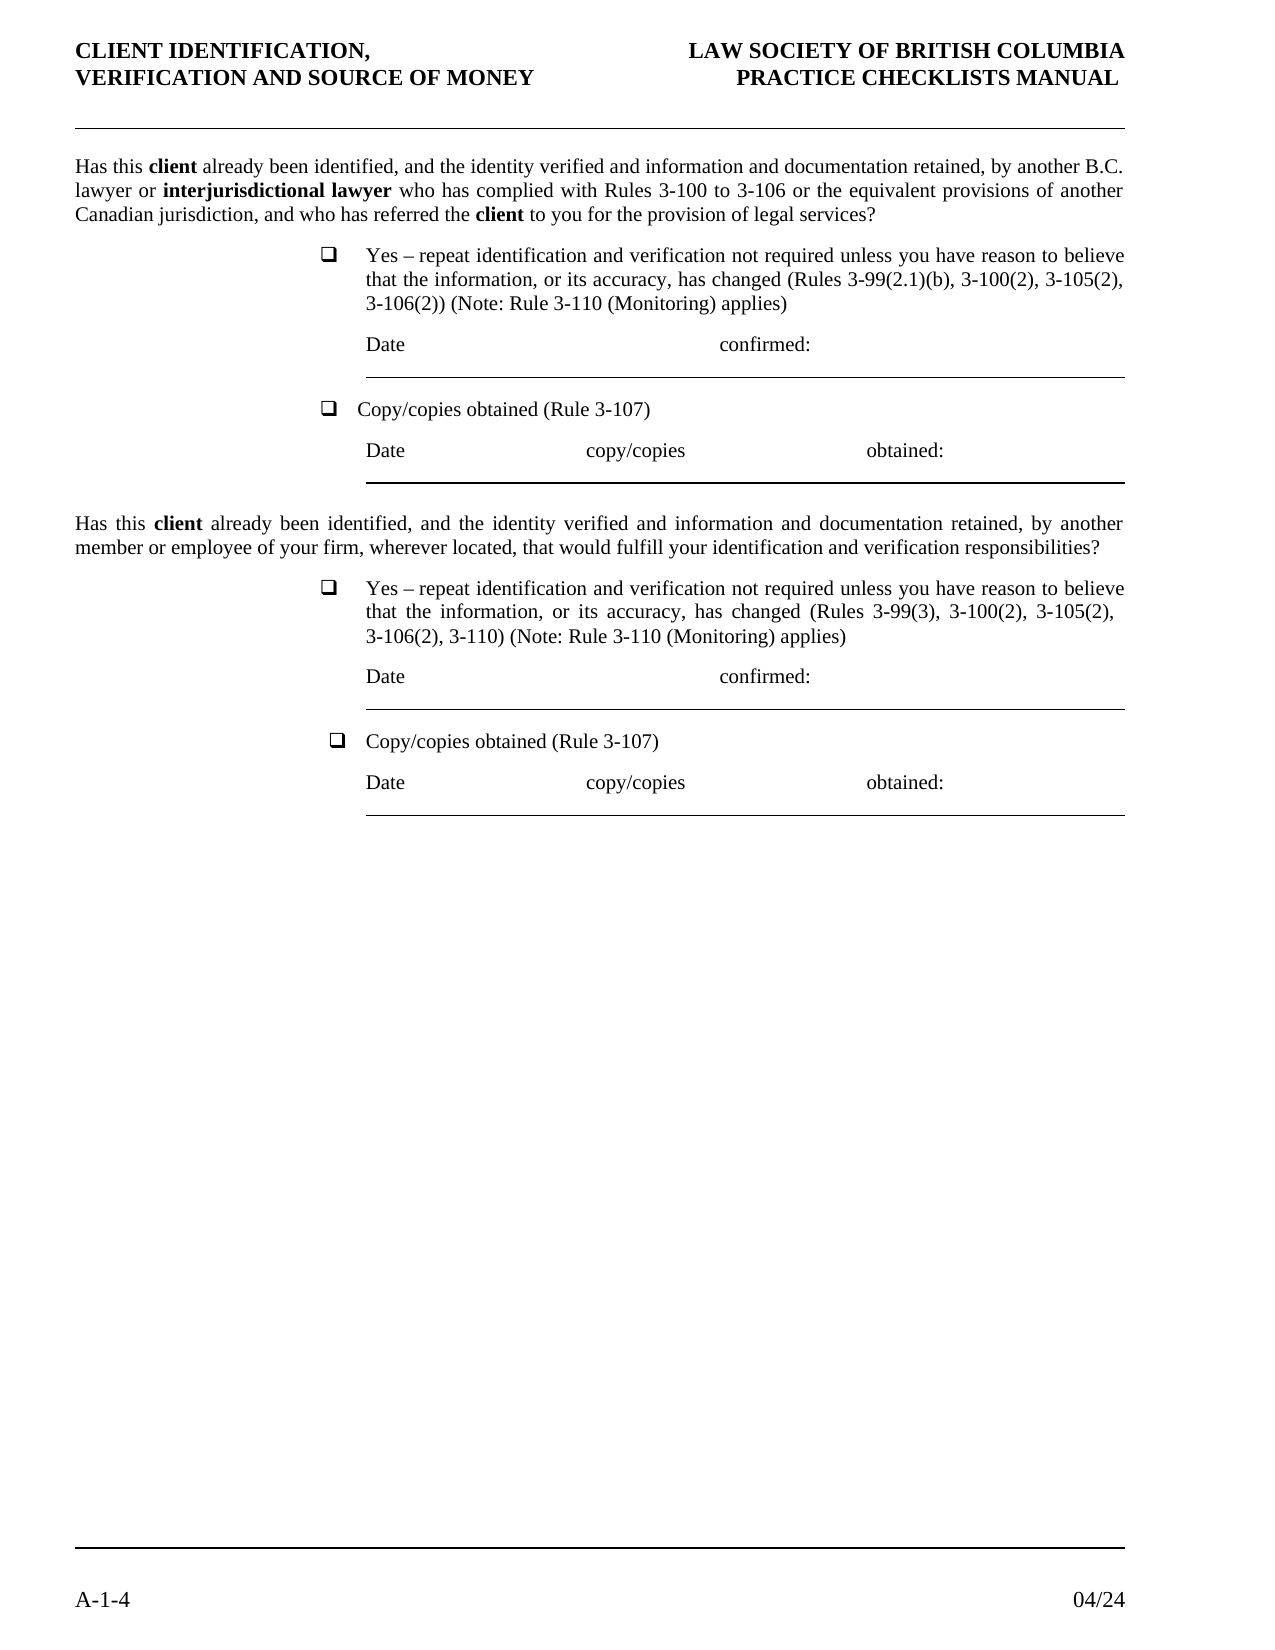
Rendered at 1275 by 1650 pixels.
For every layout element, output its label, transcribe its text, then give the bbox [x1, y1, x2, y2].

text Date confirmed: [366, 664, 1125, 709]
text Yes – repeat identification and verification not required unless you have reason to believe that the information, or its accuracy, has changed (Rules 3-99(3), 3-100(2), 3-105(2), 3-106(2), 3-110) (Note: Rule 3-110 (Monitoring) applies) [319, 575, 1125, 648]
text Has this client already been identified, and the identity verified and information and documentation retained, by another B.C. lawyer or interjurisdictional lawyer who has complied with Rules 3-100 to 3-106 or the equivalent provisions of another Canadian jurisdiction, and who has referred the client to you for the provision of legal services? [75, 154, 1125, 226]
text Date confirmed: [366, 332, 1125, 377]
text Has this client already been identified, and the identity verified and information and documentation retained, by another member or employee of your firm, wherever located, that would fulfill your identification and verification responsibilities? [75, 511, 1125, 559]
text Date copy/copies obtained: [366, 437, 1125, 482]
list Copy/copies obtained (Rule 3-107) [328, 729, 1125, 753]
text Yes – repeat identification and verification not required unless you have reason to believe that the information, or its accuracy, has changed (Rules 3-99(2.1)(b), 3-100(2), 3-105(2), 3-106(2)) (Note: Rule 3-110 (Monitoring) applies) [319, 243, 1125, 315]
text Date copy/copies obtained: [366, 770, 1125, 815]
list Copy/copies obtained (Rule 3-107) [319, 397, 1125, 421]
